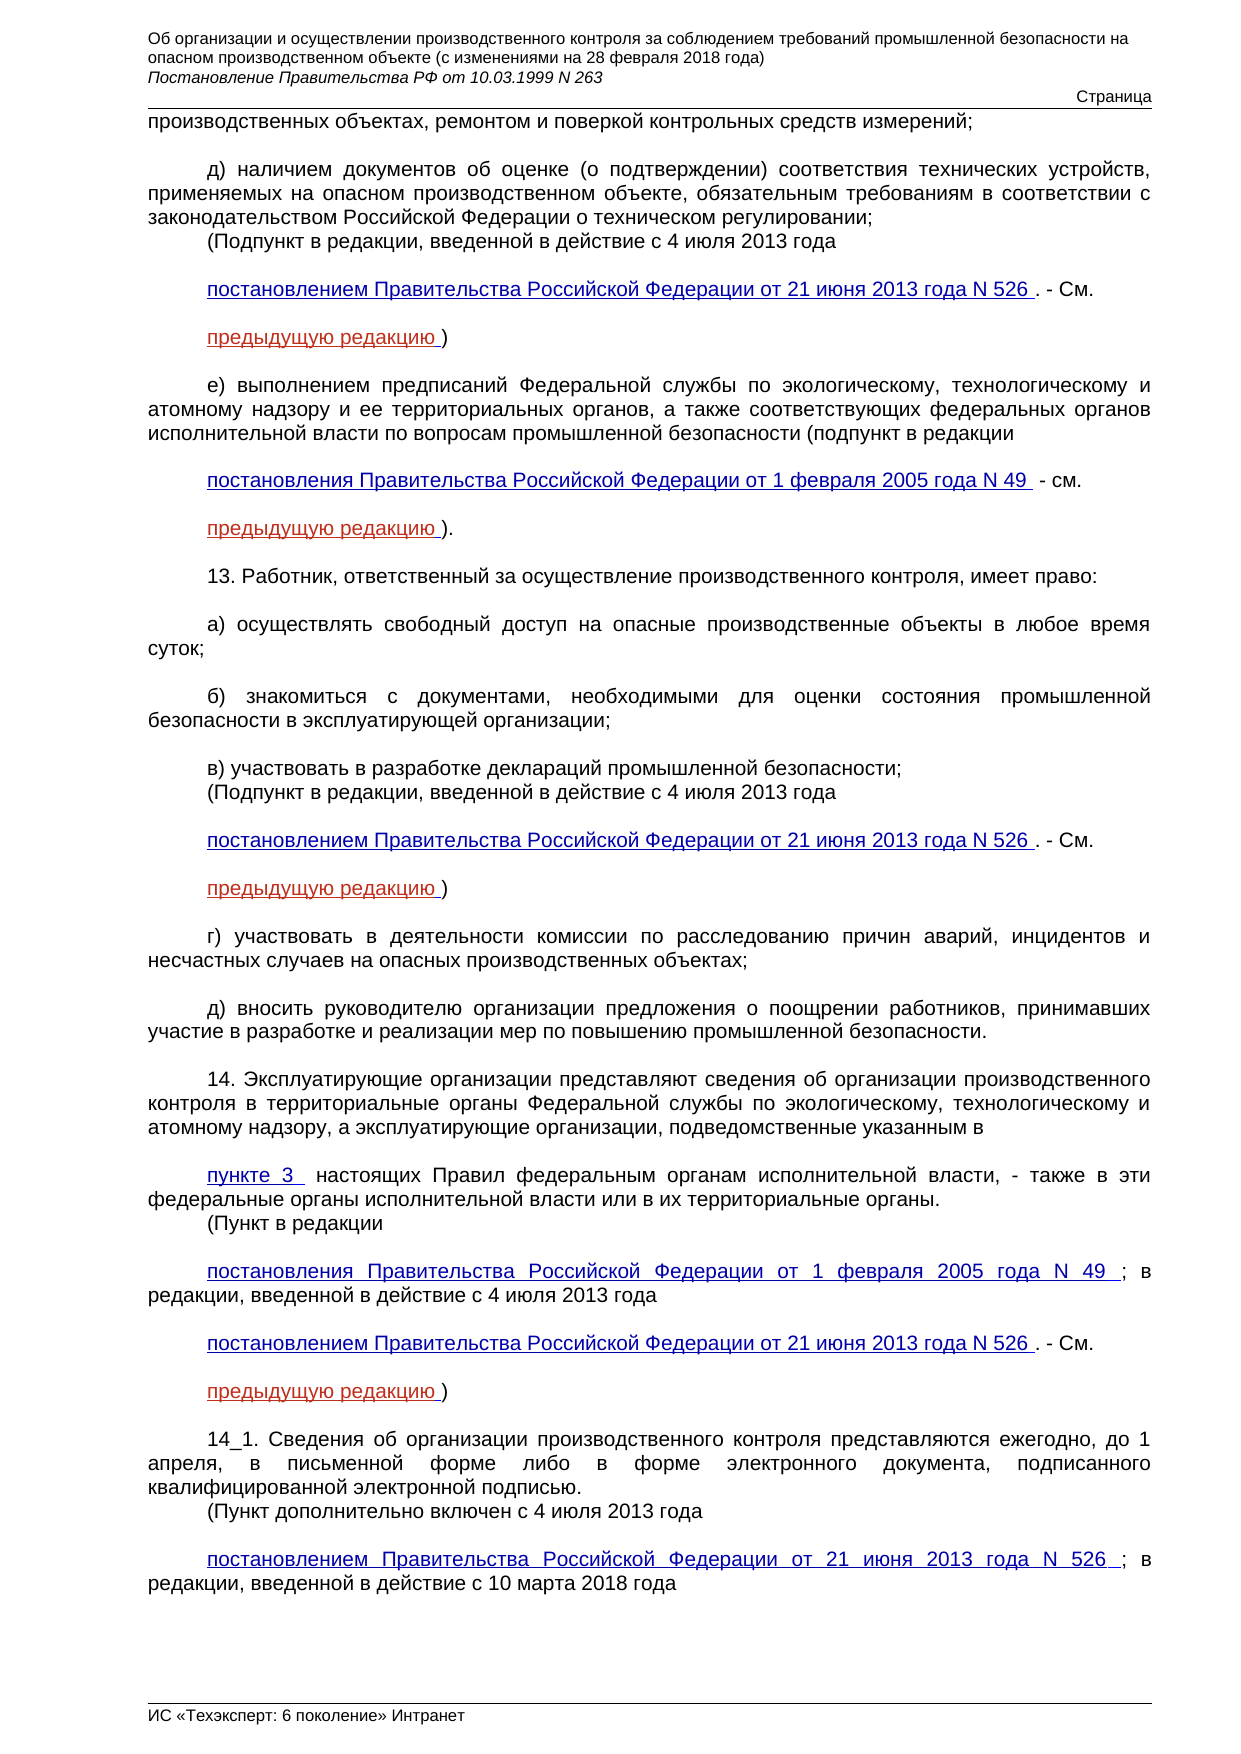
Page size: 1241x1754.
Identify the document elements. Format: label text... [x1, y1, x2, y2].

text постановлением Правительства Российской Федерации от 21 июня 2013 года N 526 ; в редакции, введенной в действие с 10 марта 2018 года [148, 1546, 1152, 1594]
text 14_1. Сведения об организации производственного контроля представляются ежегодно, до 1 апреля, в письменной форме либо в форме электронного документа, подписанного квалифицированной электронной подписью. [148, 1427, 1152, 1498]
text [148, 109, 1152, 133]
text г) участвовать в деятельности комиссии по расследованию причин аварий, инцидентов и несчастных случаев на опасных производственных объектах; [148, 923, 1152, 971]
text постановления Правительства Российской Федерации от 1 февраля 2005 года N 49 - см. [148, 468, 1152, 492]
text (Пункт в редакции [148, 1211, 1152, 1235]
text а) осуществлять свободный доступ на опасные производственные объекты в любое время суток; [148, 612, 1152, 660]
text постановлением Правительства Российской Федерации от 21 июня 2013 года N 526 . - См. [148, 828, 1152, 852]
text д) вносить руководителю организации предложения о поощрении работников, принимавших участие в разработке и реализации мер по повышению промышленной безопасности. [148, 995, 1152, 1043]
text предыдущую редакцию ). [148, 516, 1152, 540]
text 13. Работник, ответственный за осуществление производственного контроля, имеет право: [148, 564, 1152, 588]
text в) участвовать в разработке деклараций промышленной безопасности; [148, 756, 1152, 780]
text постановлением Правительства Российской Федерации от 21 июня 2013 года N 526 . - См. [148, 277, 1152, 301]
text (Подпункт в редакции, введенной в действие с 4 июля 2013 года [148, 780, 1152, 804]
text пункте 3 настоящих Правил федеральным органам исполнительной власти, - также в эти федеральные органы исполнительной власти или в их территориальные органы. [148, 1163, 1152, 1211]
text предыдущую редакцию ) [148, 876, 1152, 899]
text предыдущую редакцию ) [148, 1379, 1152, 1403]
text (Пункт дополнительно включен с 4 июля 2013 года [148, 1498, 1152, 1522]
text постановления Правительства Российской Федерации от 1 февраля 2005 года N 49 ; в редакции, введенной в действие с 4 июля 2013 года [148, 1259, 1152, 1307]
text предыдущую редакцию ) [148, 324, 1152, 348]
text б) знакомиться с документами, необходимыми для оценки состояния промышленной безопасности в эксплуатирующей организации; [148, 684, 1152, 732]
text (Подпункт в редакции, введенной в действие с 4 июля 2013 года [148, 229, 1152, 253]
text постановлением Правительства Российской Федерации от 21 июня 2013 года N 526 . - См. [148, 1331, 1152, 1355]
text е) выполнением предписаний Федеральной службы по экологическому, технологическому и атомному надзору и ее территориальных органов, а также соответствующих федеральных органов исполнительной власти по вопросам промышленной безопасности (подпункт в редакции [148, 372, 1152, 444]
text д) наличием документов об оценке (о подтверждении) соответствия технических устройств, применяемых на опасном производственном объекте, обязательным требованиям в соответствии с законодательством Российской Федерации о техническом регулировании; [148, 157, 1152, 229]
text 14. Эксплуатирующие организации представляют сведения об организации производственного контроля в территориальные органы Федеральной службы по экологическому, технологическому и атомному надзору, а эксплуатирующие организации, подведомственные указанным в [148, 1067, 1152, 1139]
